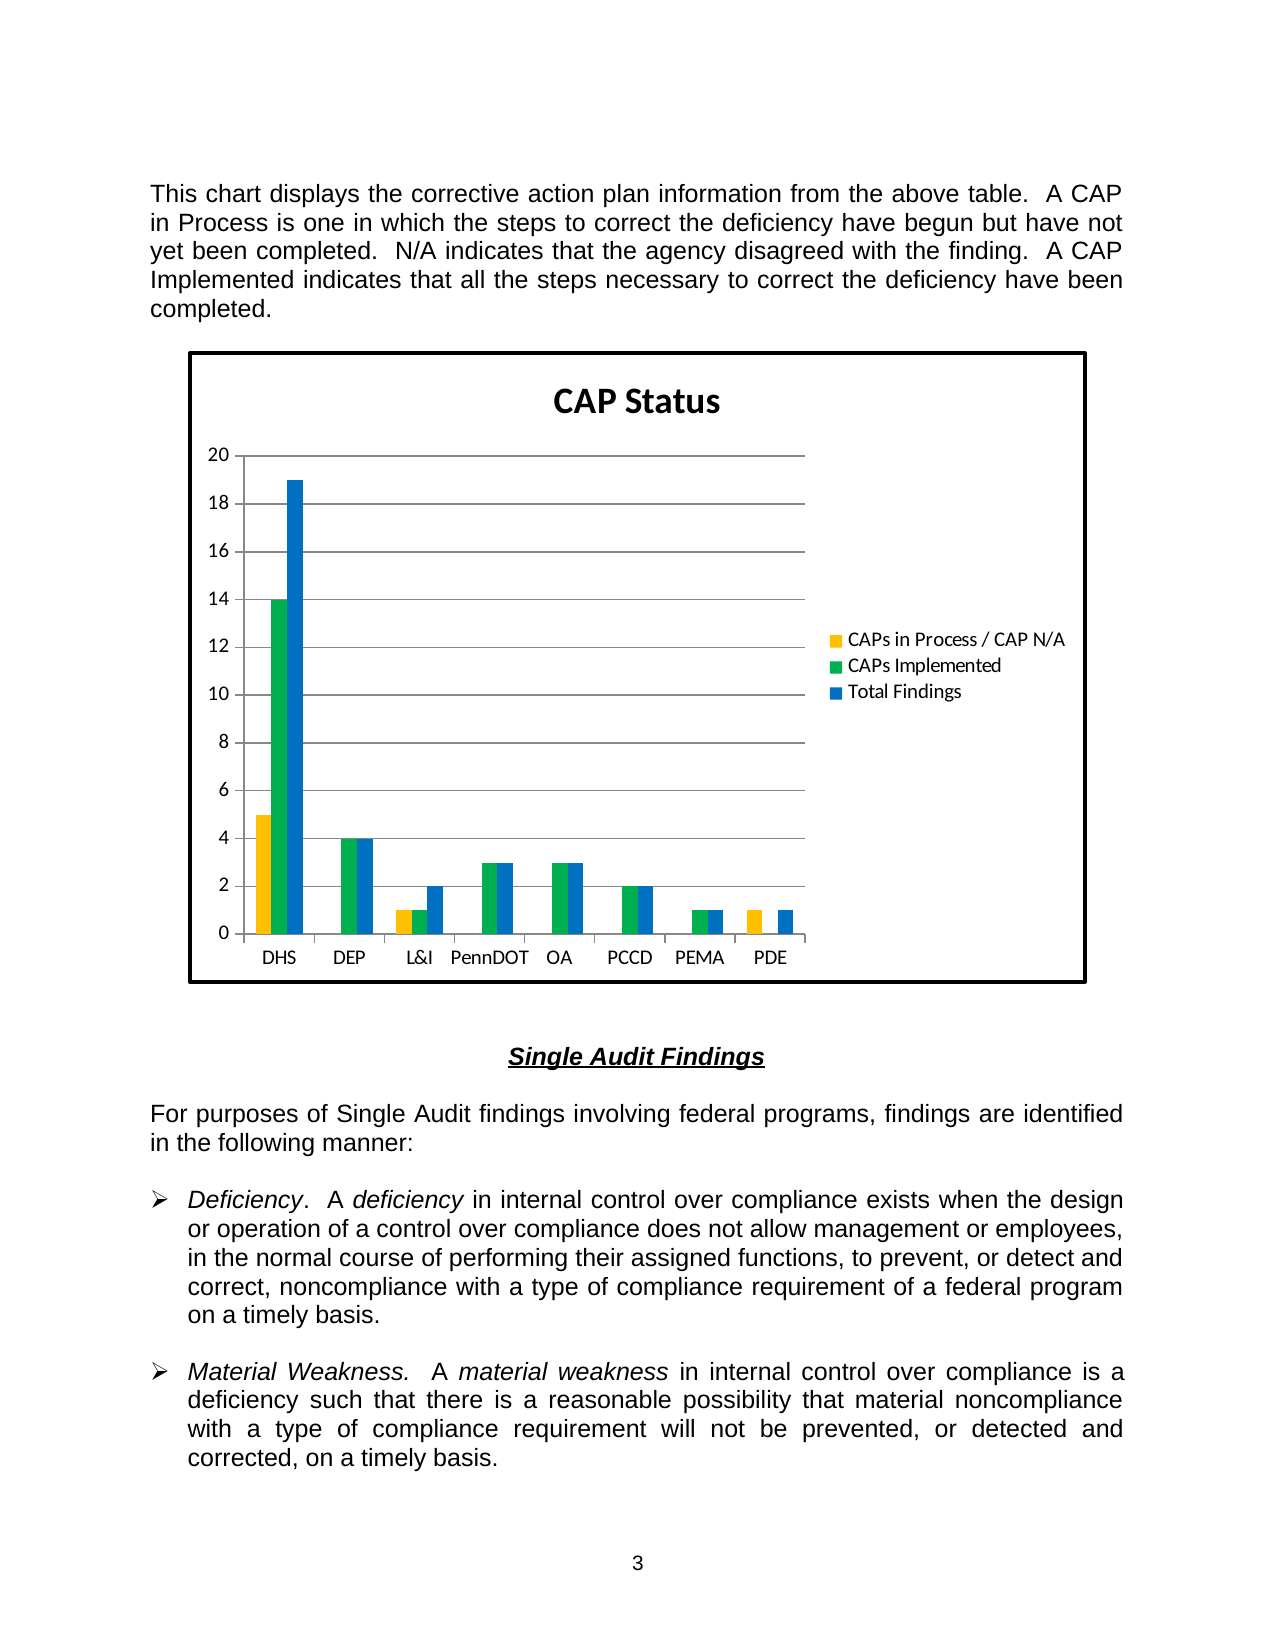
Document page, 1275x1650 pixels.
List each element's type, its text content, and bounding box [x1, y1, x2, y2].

text This chart displays the corrective action plan information from the above table. A CAP in Process is one in which the steps to correct the deficiency have begun but have not yet been completed. N/A indicates that the agency disagreed with the finding. A CAP Implemented indicates that all the steps necessary to correct the deficiency have been completed. [150, 179, 1125, 322]
list Material Weakness. A material weakness in internal control over compliance is a deficiency such that there is a reasonable possibility that material noncompliance with a type of compliance requirement will not be prevented, or detected and corrected, on a timely basis. [150, 1357, 1125, 1472]
text For purposes of Single Audit findings involving federal programs, findings are identified in the following manner: [150, 1099, 1125, 1156]
list Deficiency. A deficiency in internal control over compliance exists when the design or operation of a control over compliance does not allow management or employees, in the normal course of performing their assigned functions, to prevent, or detect and correct, noncompliance with a type of compliance requirement of a federal program on a timely basis. [150, 1185, 1125, 1329]
text Single Audit Findings [150, 1041, 1125, 1070]
